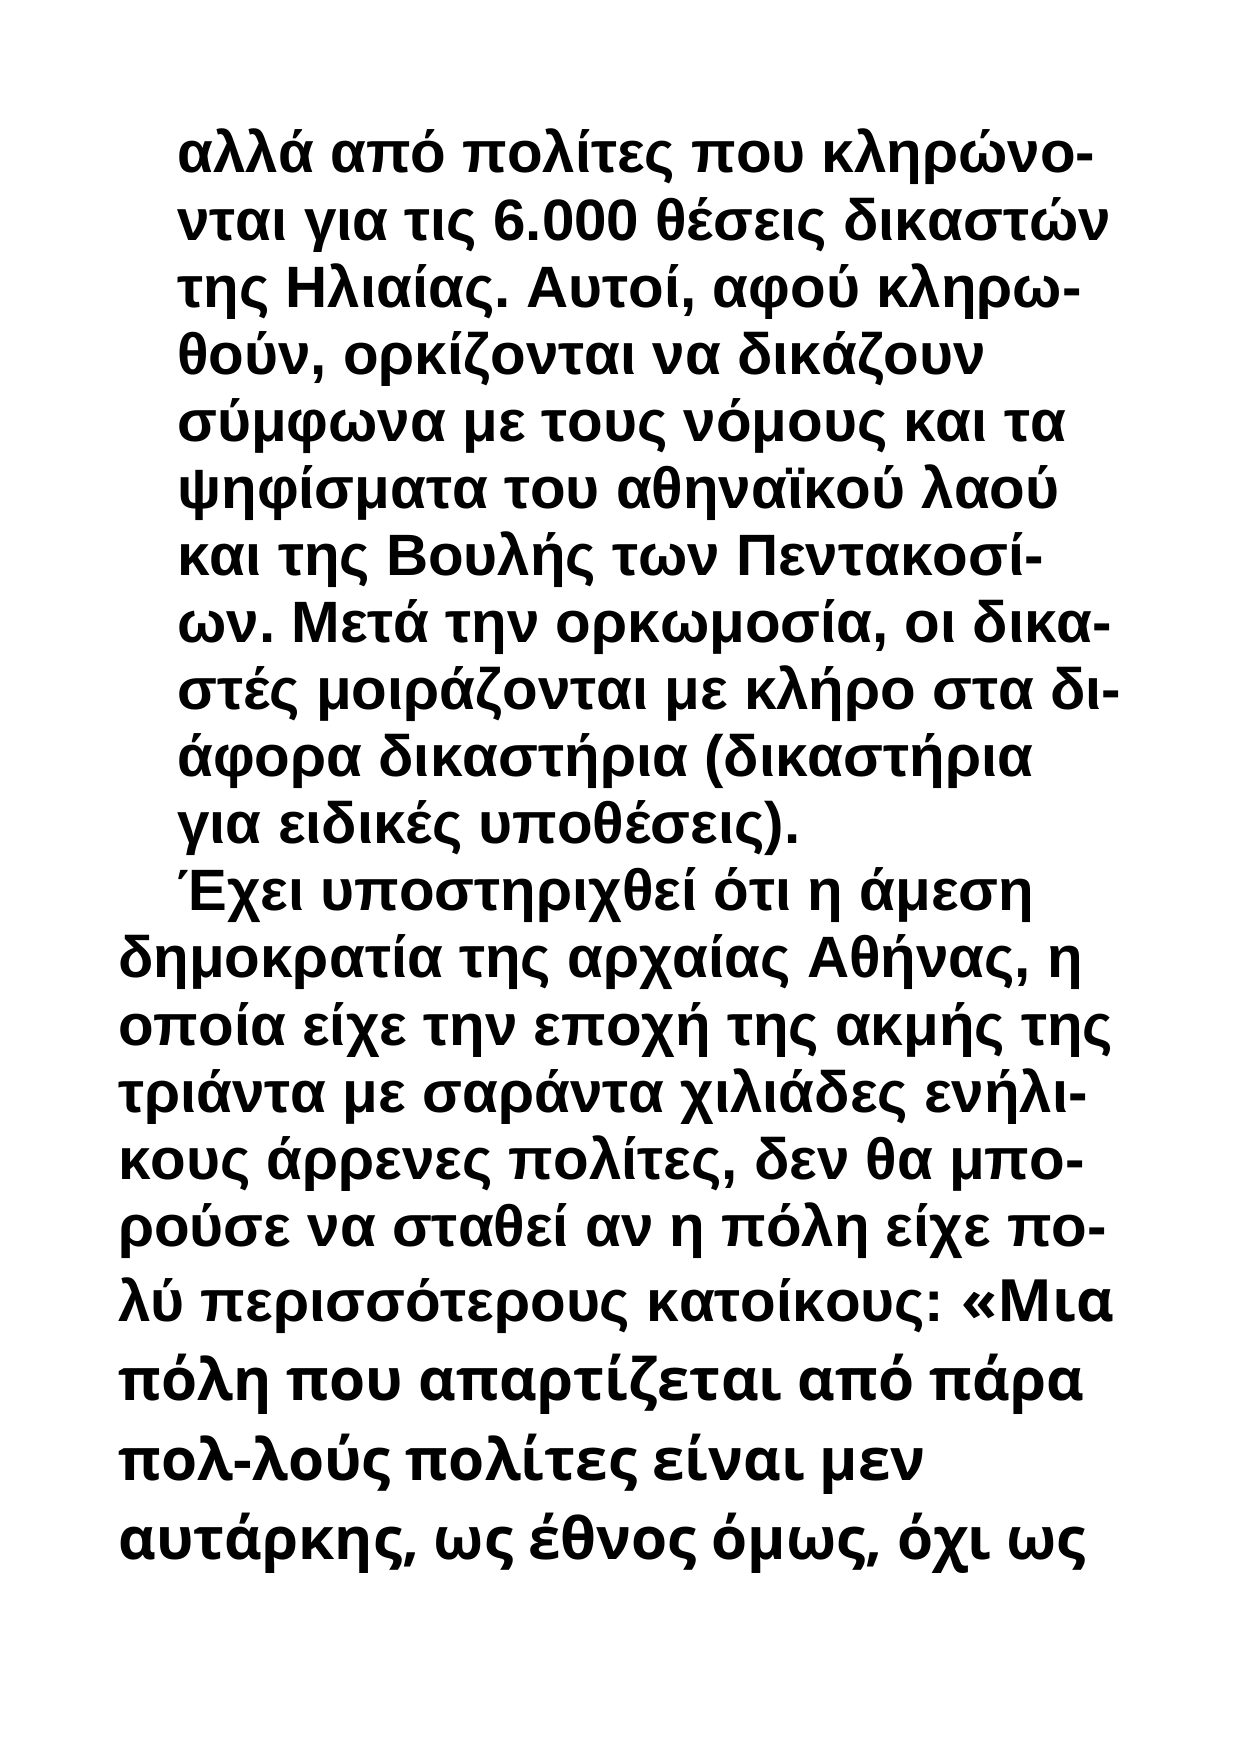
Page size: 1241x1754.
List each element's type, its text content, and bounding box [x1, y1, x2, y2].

text αλλά από πολίτες που κληρώνο-νται για τις 6.000 θέσεις δικαστών της Ηλιαίας. Αυτοί, αφού κληρω-θούν, ορκίζονται να δικάζουν σύμφωνα με τους νόμους και τα ψηφίσματα του αθηναϊκού λαού και της Βουλής των Πεντακοσί-ων. Μετά την ορκωμοσία, οι δικα-στές μοιράζονται με κλήρο στα δι-άφορα δικαστήρια (δικαστήρια για ειδικές υποθέσεις). [177, 118, 1122, 655]
text αλλά από πολίτες που κληρώνο-νται για τις 6.000 θέσεις δικαστών της Ηλιαίας. Αυτοί, αφού κληρω-θούν, ορκίζονται να δικάζουν σύμφωνα με τους νόμους και τα ψηφίσματα του αθηναϊκού λαού και της Βουλής των Πεντακοσί-ων. Μετά την ορκωμοσία, οι δικα-στές μοιράζονται με κλήρο στα δι-άφορα δικαστήρια (δικαστήρια για ειδικές υποθέσεις). [801, 722, 1122, 856]
